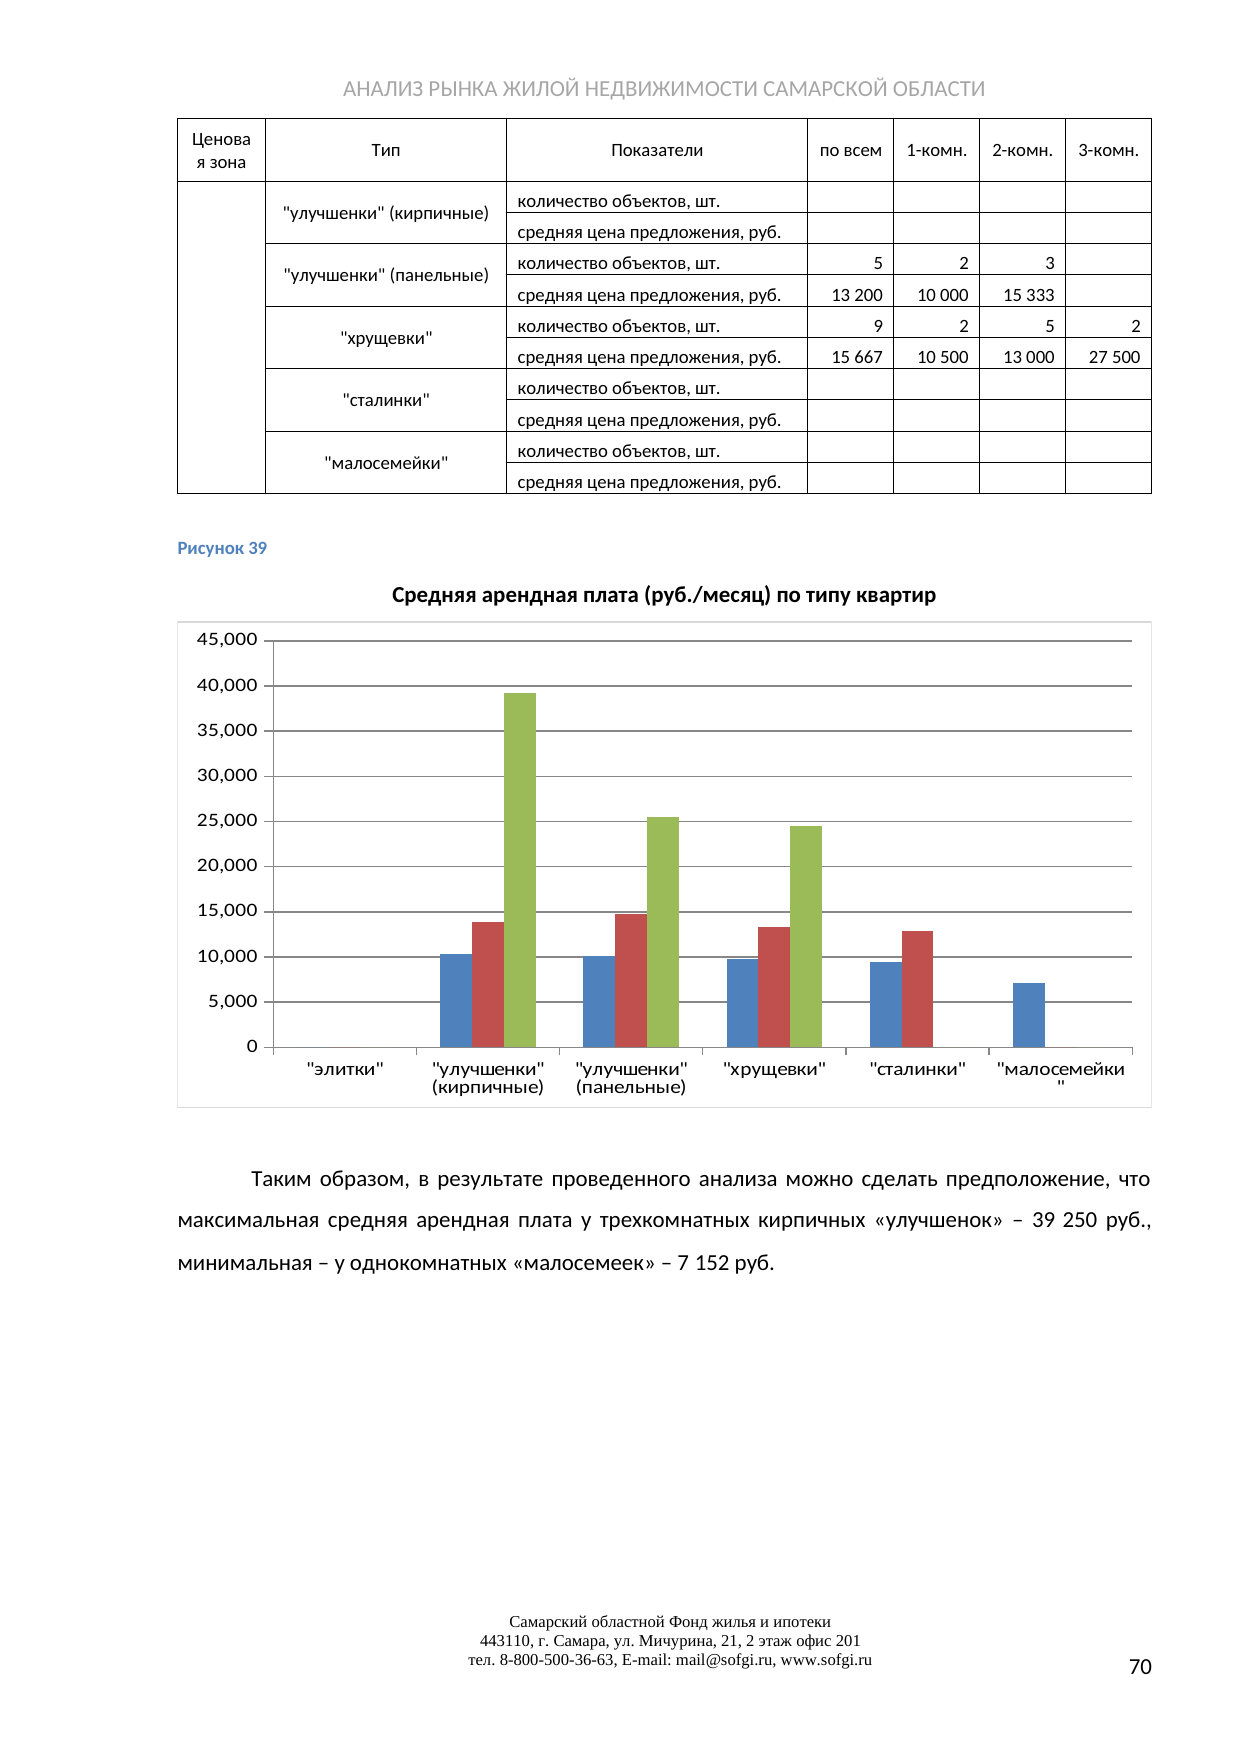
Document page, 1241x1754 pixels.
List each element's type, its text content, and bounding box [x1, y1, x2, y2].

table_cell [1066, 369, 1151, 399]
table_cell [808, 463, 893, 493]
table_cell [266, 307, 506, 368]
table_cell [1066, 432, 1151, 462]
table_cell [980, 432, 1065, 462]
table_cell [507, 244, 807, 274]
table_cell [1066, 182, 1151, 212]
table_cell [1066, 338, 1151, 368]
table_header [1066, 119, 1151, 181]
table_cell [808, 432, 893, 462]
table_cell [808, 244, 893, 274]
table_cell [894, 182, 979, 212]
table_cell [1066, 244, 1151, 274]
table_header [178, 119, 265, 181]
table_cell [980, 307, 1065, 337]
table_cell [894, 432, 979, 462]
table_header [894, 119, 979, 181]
text Средняя арендная плата (руб./месяц) по типу квартир [177, 580, 1152, 608]
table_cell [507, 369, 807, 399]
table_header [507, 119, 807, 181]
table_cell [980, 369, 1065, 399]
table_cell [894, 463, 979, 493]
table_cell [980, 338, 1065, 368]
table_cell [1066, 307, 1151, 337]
text Рисунок [177, 536, 1152, 559]
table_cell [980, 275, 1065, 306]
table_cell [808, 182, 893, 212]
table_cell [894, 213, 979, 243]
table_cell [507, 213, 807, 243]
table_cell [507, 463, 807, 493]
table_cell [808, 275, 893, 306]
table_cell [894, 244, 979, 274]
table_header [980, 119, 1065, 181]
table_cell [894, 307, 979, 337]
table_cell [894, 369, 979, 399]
text Таким образом, в результате проведенного анализа можно сделать предположение, что максимальная средняя арендная плата у трехкомнатных кирпичных «улучшенок» – 39 250 руб., минимальная – у однокомнатных «малосемеек» – 7 152 руб. [177, 1164, 1152, 1276]
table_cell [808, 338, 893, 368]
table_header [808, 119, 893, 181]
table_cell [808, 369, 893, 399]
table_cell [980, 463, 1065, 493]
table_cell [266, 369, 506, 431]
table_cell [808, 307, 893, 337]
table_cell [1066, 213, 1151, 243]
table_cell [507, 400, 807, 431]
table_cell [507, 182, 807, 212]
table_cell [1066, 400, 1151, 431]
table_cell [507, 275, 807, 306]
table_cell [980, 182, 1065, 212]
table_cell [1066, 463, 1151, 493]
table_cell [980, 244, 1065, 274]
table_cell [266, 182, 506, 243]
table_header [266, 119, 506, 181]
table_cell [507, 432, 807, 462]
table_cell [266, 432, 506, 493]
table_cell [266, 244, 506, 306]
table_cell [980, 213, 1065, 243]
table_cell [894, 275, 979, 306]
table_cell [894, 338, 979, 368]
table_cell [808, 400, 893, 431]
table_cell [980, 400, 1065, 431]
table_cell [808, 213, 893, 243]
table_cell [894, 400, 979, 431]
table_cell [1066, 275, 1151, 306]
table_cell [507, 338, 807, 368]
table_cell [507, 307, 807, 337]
